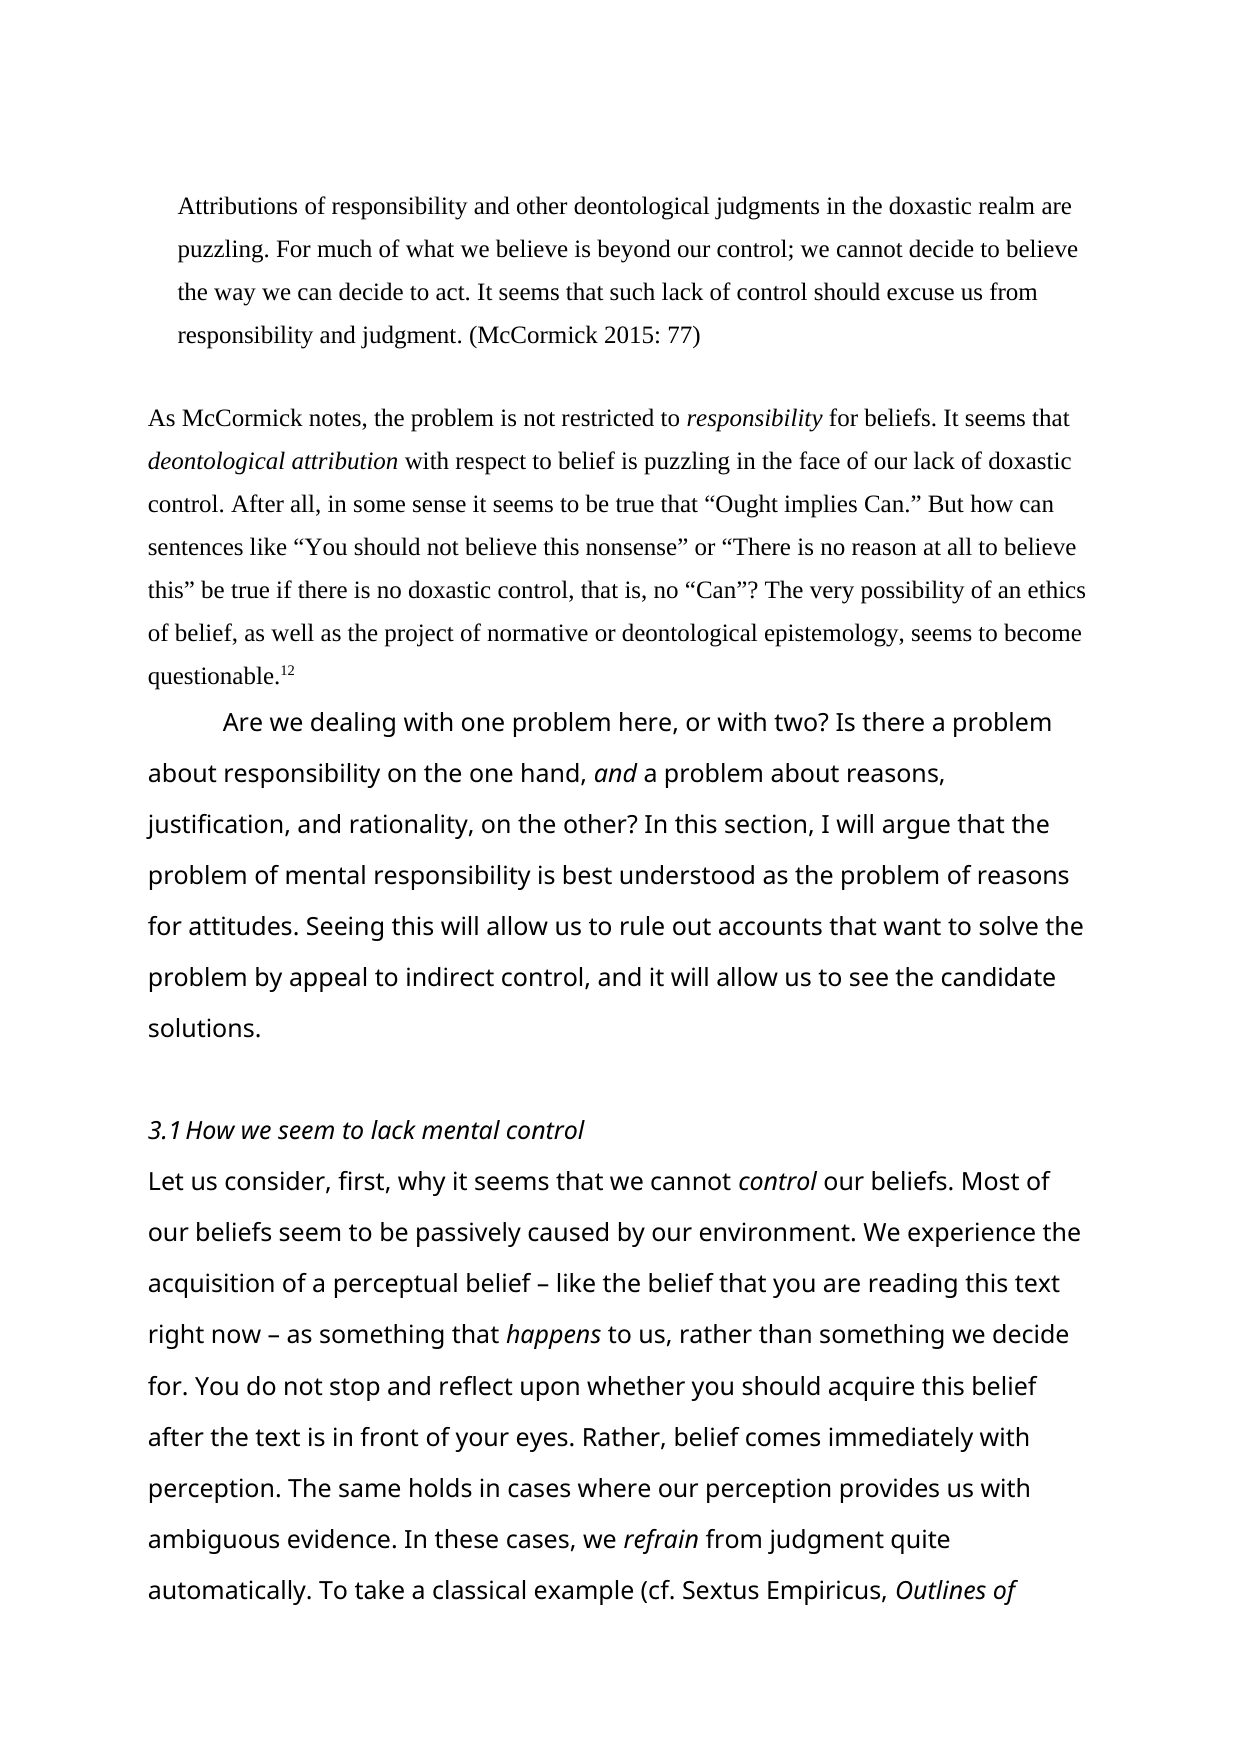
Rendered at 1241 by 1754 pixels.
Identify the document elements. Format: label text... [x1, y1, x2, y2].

text Attributions of responsibility and other deontological judgments in the doxastic realm are puzzling. For much of what we believe is beyond our control; we cannot decide to believe the way we can decide to act. It seems that such lack of control should excuse us from responsibility and judgment. (McCormick 2015: 77) [177, 191, 1093, 349]
text Are we dealing with one problem here, or with two? Is there a problem about responsibility on the one hand, and a problem about reasons, justification, and rationality, on the other? In this section, I will argue that the problem of mental responsibility is best understood as the problem of reasons for attitudes. Seeing this will allow us to rule out accounts that want to solve the problem by appeal to indirect control, and it will allow us to see the candidate solutions. [148, 704, 1093, 1045]
text As McCormick notes, the problem is not restricted to responsibility for beliefs. It seems that deontological attribution with respect to belief is puzzling in the face of our lack of doxastic control. After all, in some sense it seems to be true that “Ought implies Can.” But how can sentences like “You should not believe this nonsense” or “There is no reason at all to believe this” be true if there is no doxastic control, that is, no “Can”? The very possibility of an ethics of belief, as well as the project of normative or deontological epistemology, seems to become questionable. [148, 403, 1093, 690]
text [148, 1164, 1093, 1606]
list How we seem to lack mental control [148, 1113, 1093, 1147]
